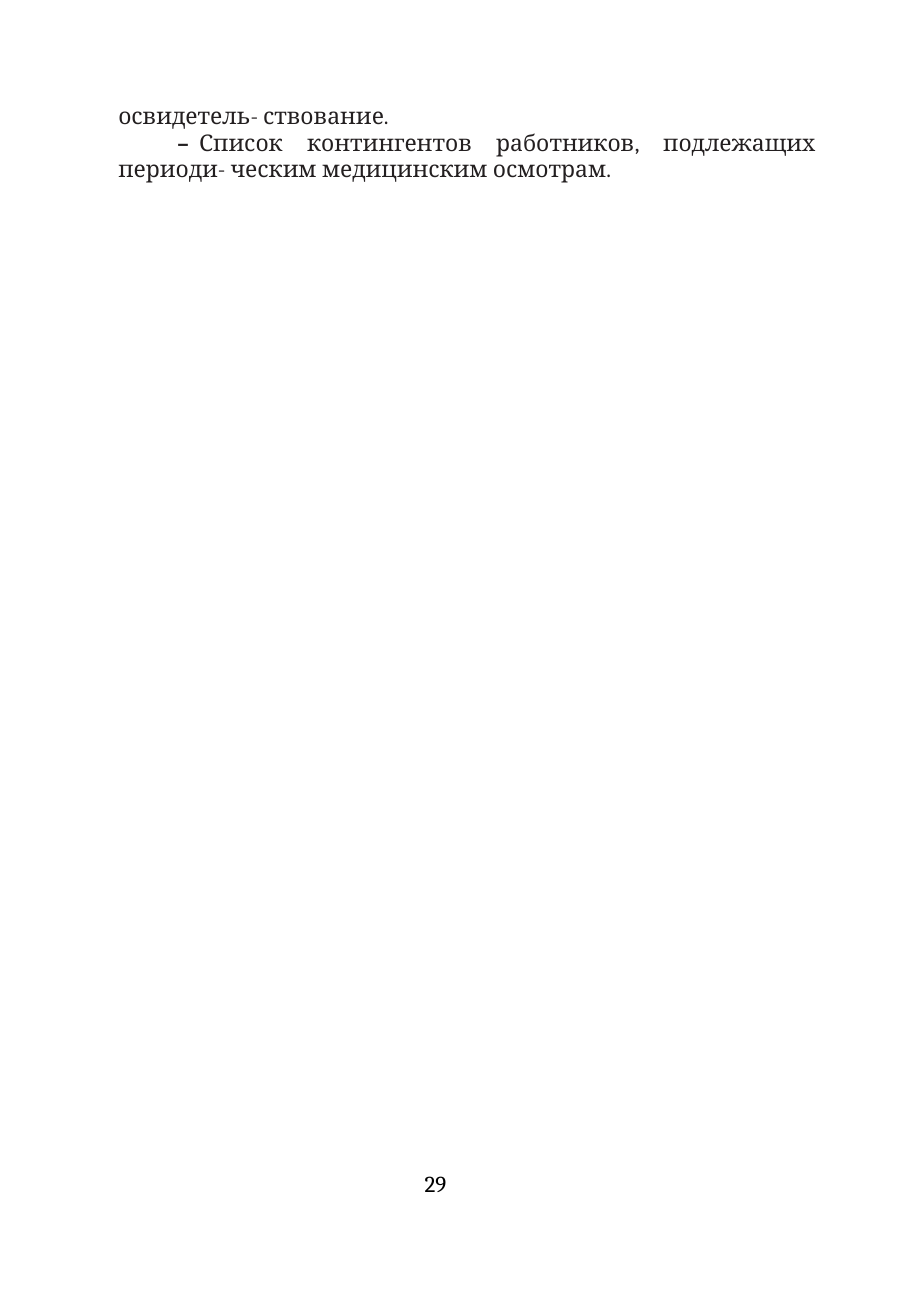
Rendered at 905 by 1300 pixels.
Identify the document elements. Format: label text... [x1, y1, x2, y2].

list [118, 104, 816, 131]
list Список контингентов работников, подлежащих периоди- ческим медицинским осмотрам. [118, 131, 816, 183]
